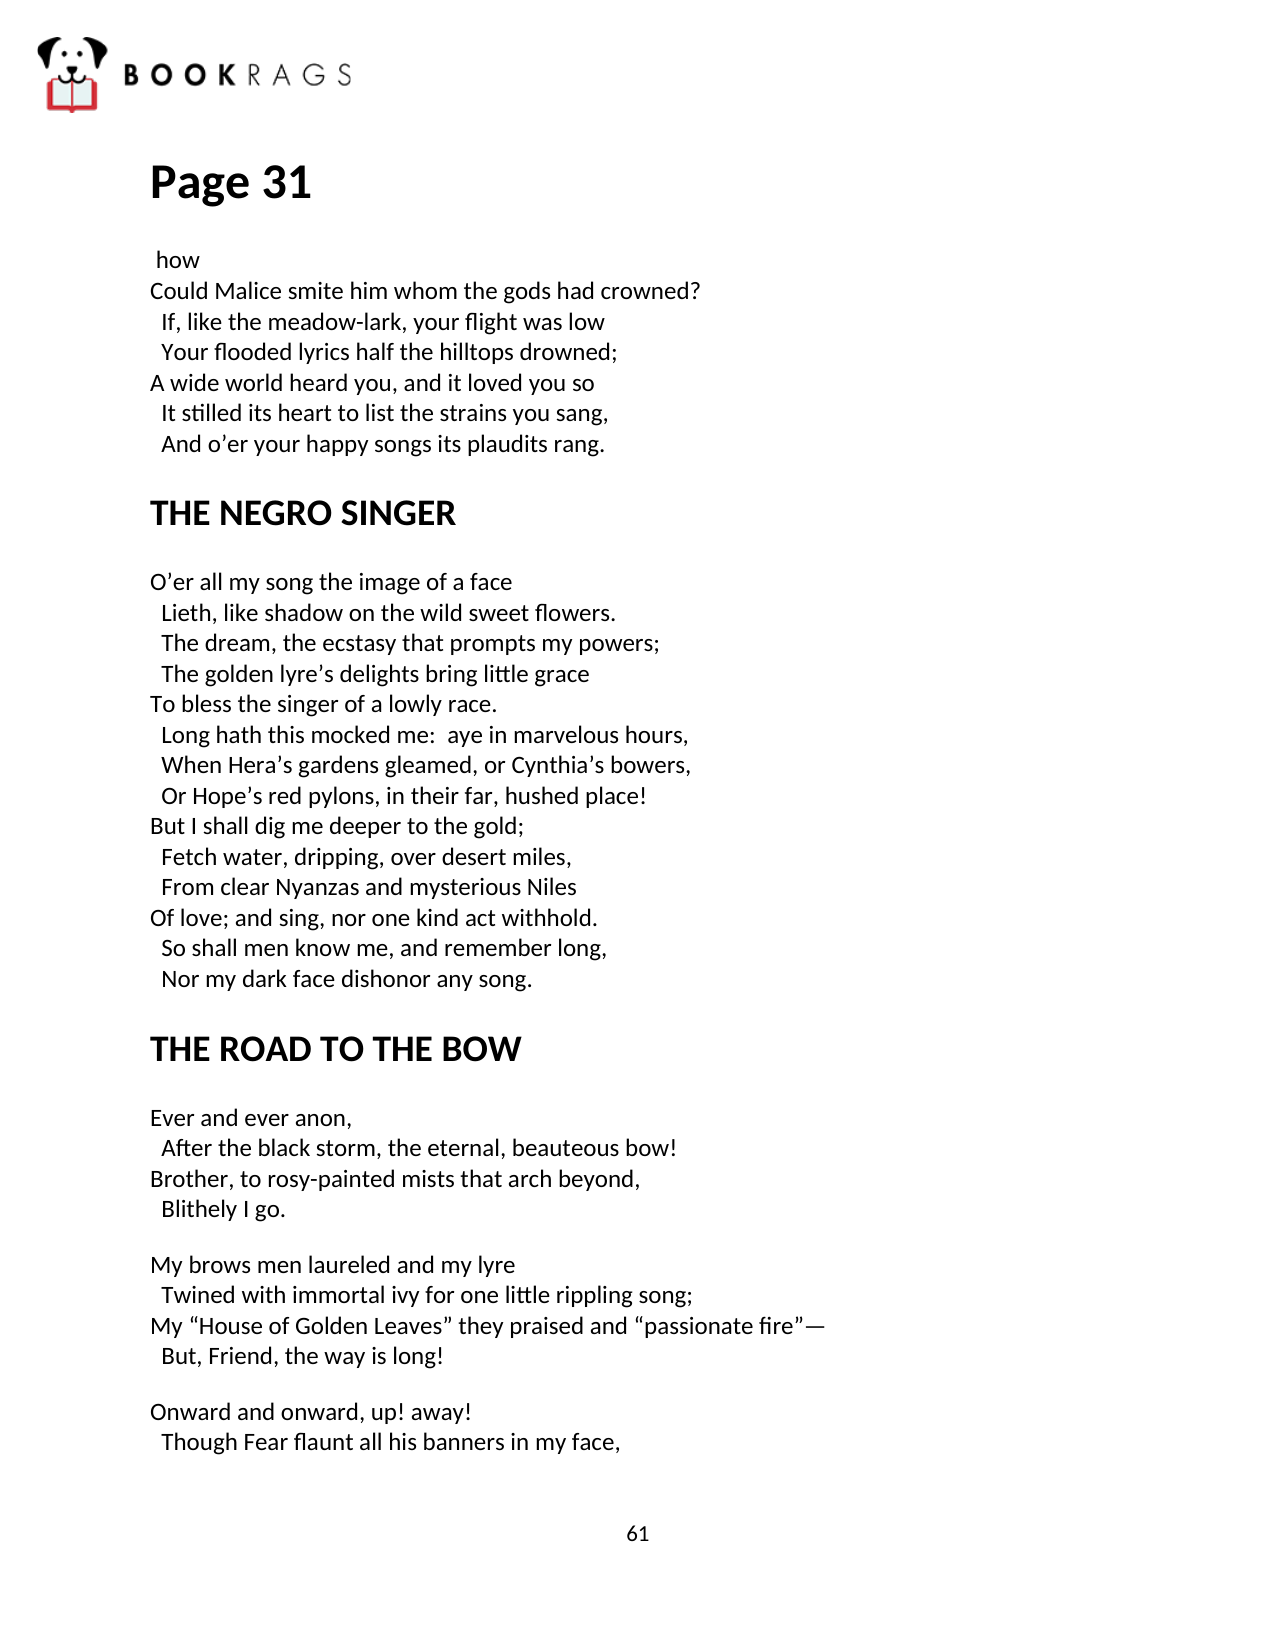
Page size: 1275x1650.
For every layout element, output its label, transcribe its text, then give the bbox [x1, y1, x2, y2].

picture [37, 37, 351, 113]
text THE ROAD TO THE BOW [150, 1025, 1125, 1071]
text O’er all my song the image of a face Lieth, like shadow on the wild sweet flowers. The dream, the ecstasy that prompts my powers; The golden lyre’s delights bring little grace To bless the singer of a lowly race. Long hath this mocked me: aye in marvelous hours, When Hera’s gardens gleamed, or Cynthia’s bowers, Or Hope’s red pylons, in their far, hushed place! But I shall dig me deeper to the gold; Fetch water, dripping, over desert miles, From clear Nyanzas and mysterious Niles Of love; and sing, nor one kind act withhold. So shall men know me, and remember long, Nor my dark face dishonor any song. [150, 566, 1125, 994]
text how Could Malice smite him whom the gods had crowned? If, like the meadow-lark, your flight was low Your flooded lyrics half the hilltops drowned; A wide world heard you, and it loved you so It stilled its heart to list the strains you sang, And o’er your happy songs its plaudits rang. [150, 244, 1125, 458]
text Page 31 [150, 150, 1125, 211]
text THE NEGRO SINGER [150, 489, 1125, 535]
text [150, 1396, 1125, 1457]
text My brows men laureled and my lyre Twined with immortal ivy for one little rippling song; My “House of Golden Leaves” they praised and “passionate fire”—­ But, Friend, the way is long! [150, 1249, 1125, 1371]
text Ever and ever anon, After the black storm, the eternal, beauteous bow! Brother, to rosy-painted mists that arch beyond, Blithely I go. [150, 1102, 1125, 1224]
